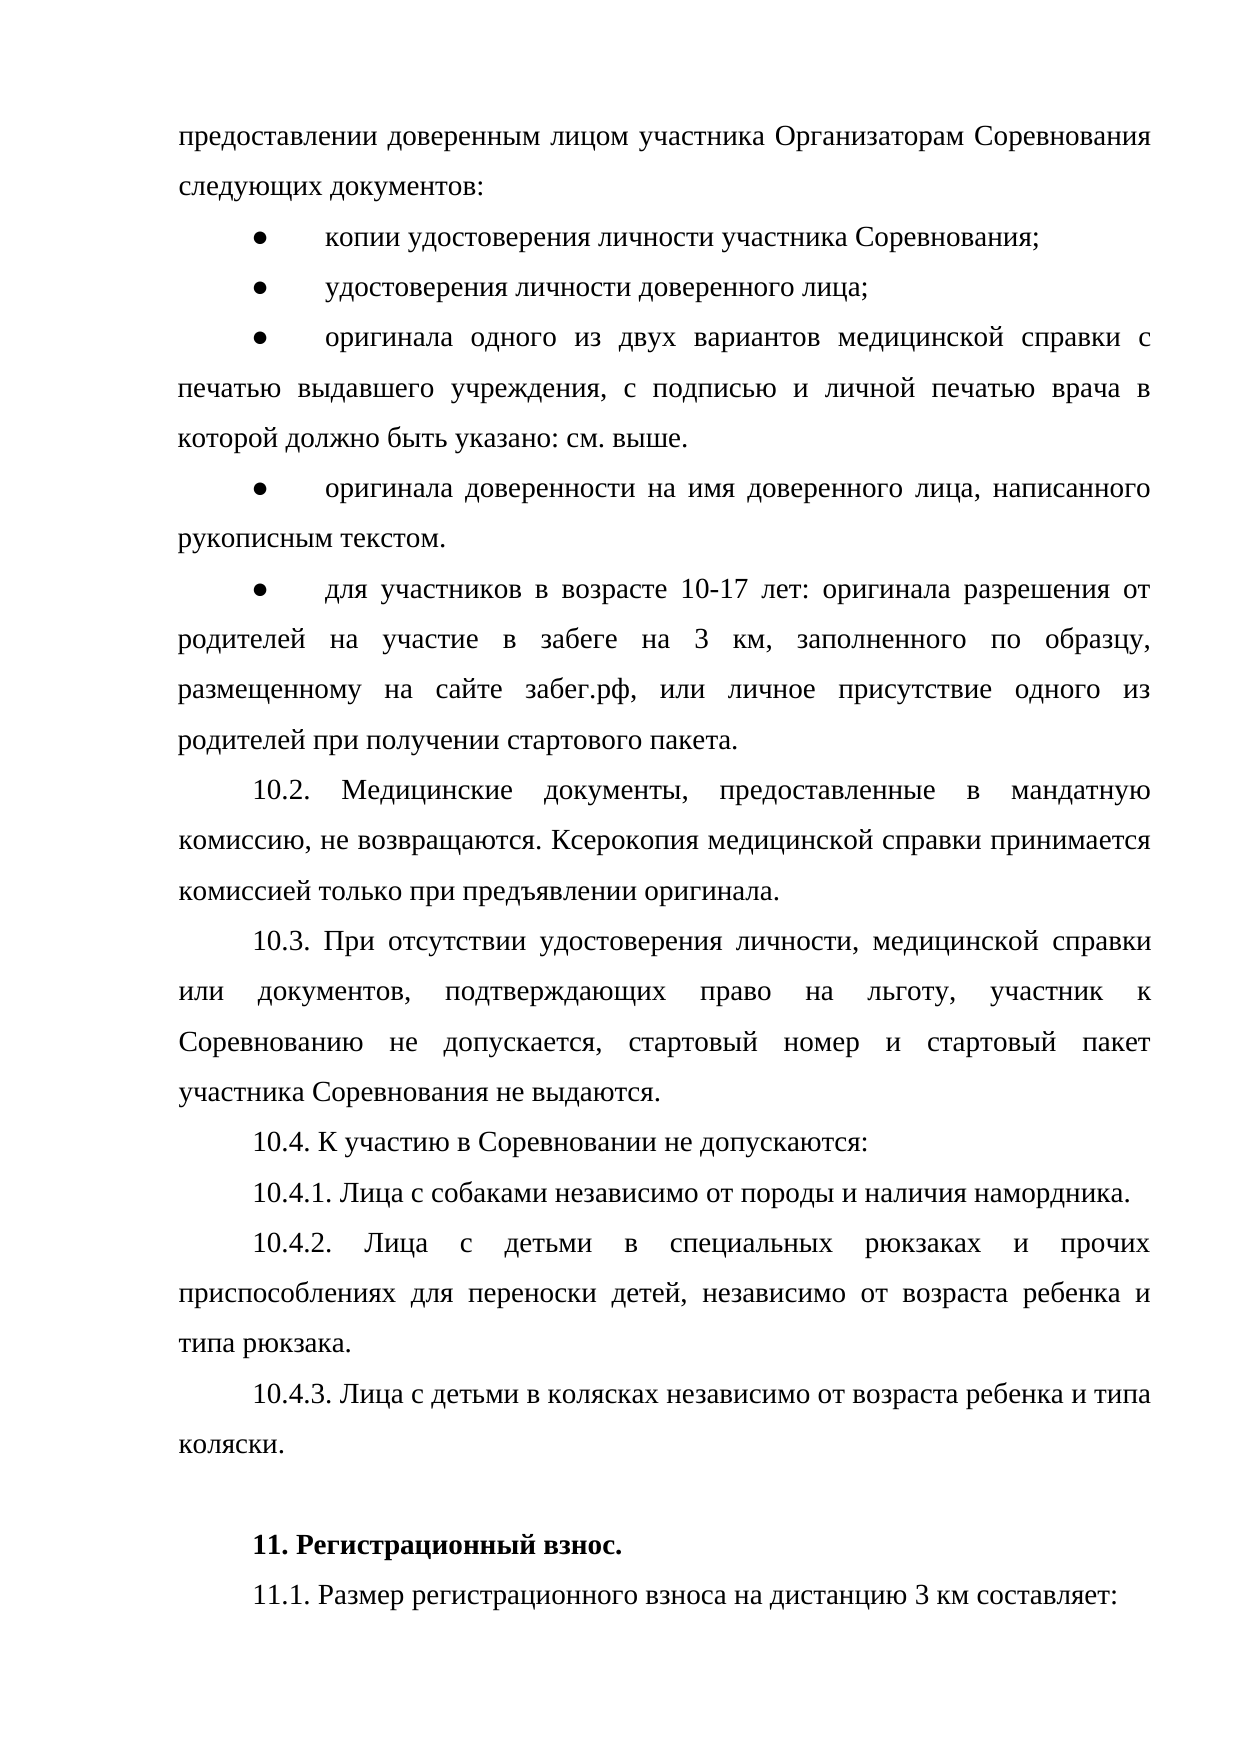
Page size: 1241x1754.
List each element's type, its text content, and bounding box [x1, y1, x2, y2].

list копии удостоверения личности участника Соревнования; [177, 219, 1152, 252]
text 11. Регистрационный взнос. [178, 1527, 1152, 1560]
text 10.3. При отсутствии удостоверения личности, медицинской справки или документов, подтверждающих право на льготу, участник к Соревнованию не допускается, стартовый номер и стартовый пакет участника Соревнования не выдаются. [178, 923, 1152, 1108]
list оригинала одного из двух вариантов медицинской справки с печатью выдавшего учреждения, с подписью и личной печатью врача в которой должно быть указано: см. выше. [177, 319, 1152, 453]
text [178, 118, 1152, 202]
text 10.4.1. Лица с собаками независимо от породы и наличия намордника. [178, 1175, 1152, 1208]
text 11.1. Размер регистрационного взноса на дистанцию 3 км составляет: [178, 1577, 1152, 1611]
text 10.4.3. Лица с детьми в колясках независимо от возраста ребенка и типа коляски. [178, 1376, 1152, 1460]
list удостоверения личности доверенного лица; [177, 269, 1152, 303]
text 10.4.2. Лица с детьми в специальных рюкзаках и прочих приспособлениях для переноски детей, независимо от возраста ребенка и типа рюкзака. [178, 1225, 1152, 1359]
text 10.2. Медицинские документы, предоставленные в мандатную комиссию, не возвращаются. Ксерокопия медицинской справки принимается комиссией только при предъявлении оригинала. [178, 772, 1152, 906]
list для участников в возрасте 10-17 лет: оригинала разрешения от родителей на участие в забеге на 3 км, заполненного по образцу, размещенному на сайте забег.рф, или личное присутствие одного из родителей при получении стартового пакета. [177, 571, 1152, 755]
text 10.4. К участию в Соревновании не допускаются: [178, 1124, 1152, 1158]
list оригинала доверенности на имя доверенного лица, написанного рукописным текстом. [177, 470, 1152, 554]
